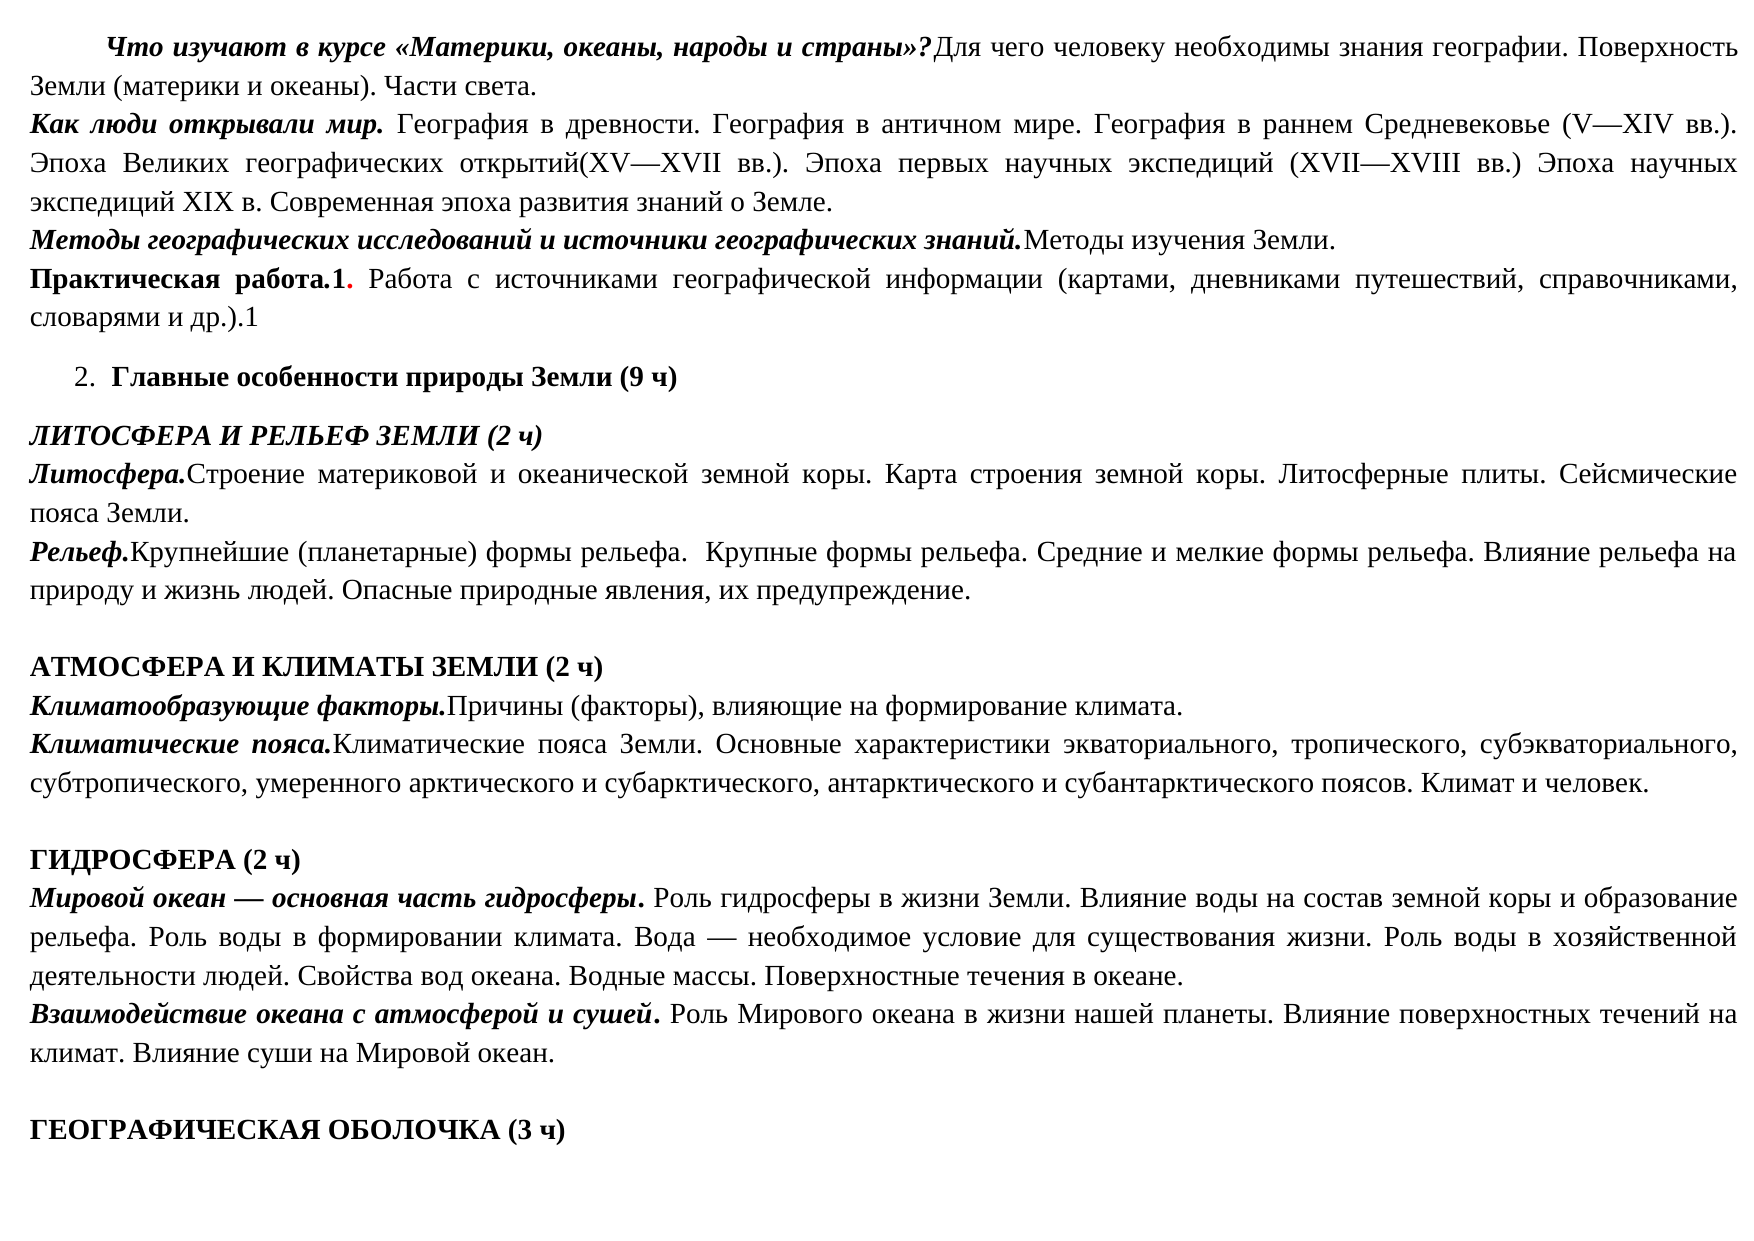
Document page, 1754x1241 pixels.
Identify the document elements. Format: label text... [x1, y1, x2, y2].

text ГЕОГРАФИЧЕСКАЯ ОБОЛОЧКА (3 ч) [29, 1112, 1739, 1145]
text Мировой океан — основная часть гидросферы. Роль гидросферы в жизни Земли. Влияние воды на состав земной коры и образование рельефа. Роль воды в формировании климата. Вода — необходимое условие для существования жизни. Роль воды в хозяйственной деятельности людей. Свойства вод океана. Водные массы. Поверхностные течения в океане. [29, 881, 1739, 991]
text Рельеф.Крупнейшие (планетарные) формы рельефа. Крупные формы рельефа. Средние и мелкие формы рельефа. Влияние рельефа на природу и жизнь людей. Опасные природные явления, их предупреждение. [29, 534, 1739, 606]
text Климатические пояса.Климатические пояса Земли. Основные характеристики экваториального, тропического, субэкваториального, субтропического, умеренного арктического и субарктического, антарктического и субантарктического поясов. Климат и человек. [29, 726, 1739, 798]
list Главные особенности природы Земли (9 ч) [74, 359, 1739, 392]
text Как люди открывали мир. География в древности. География в античном мире. География в раннем Средневековье (V—XIV вв.). Эпоха Великих географических открытий(XV—XVII вв.). Эпоха первых научных экспедиций (XVII—XVIII вв.) Эпоха научных экспедиций XIX в. Современная эпоха развития знаний о Земле. [29, 107, 1739, 217]
text ГИДРОСФЕРА (2 ч) [29, 842, 1739, 876]
text Методы географических исследований и источники географических знаний.Методы изучения Земли. [29, 222, 1739, 256]
text Практическая работа.1. Работа с источниками географической информации (картами, дневниками путешествий, справочниками, словарями и др.).1 [29, 261, 1739, 333]
text АТМОСФЕРА И КЛИМАТЫ ЗЕМЛИ (2 ч) [29, 649, 1739, 683]
text ЛИТОСФЕРА И РЕЛЬЕФ ЗЕМЛИ (2 ч) [29, 418, 1739, 452]
text Литосфера.Строение материковой и океанической земной коры. Карта строения земной коры. Литосферные плиты. Сейсмические пояса Земли. [29, 457, 1739, 529]
list Что изучают в курсе «Материки, океаны, народы и страны»?Для чего человеку необходимы знания географии. Поверхность Земли (материки и океаны). Части света. [29, 29, 1739, 102]
text Взаимодействие океана с атмосферой и сушей. Роль Мирового океана в жизни нашей планеты. Влияние поверхностных течений на климат. Влияние суши на Мировой океан. [29, 996, 1739, 1068]
text Климатообразующие факторы.Причины (факторы), влияющие на формирование климата. [29, 688, 1739, 721]
